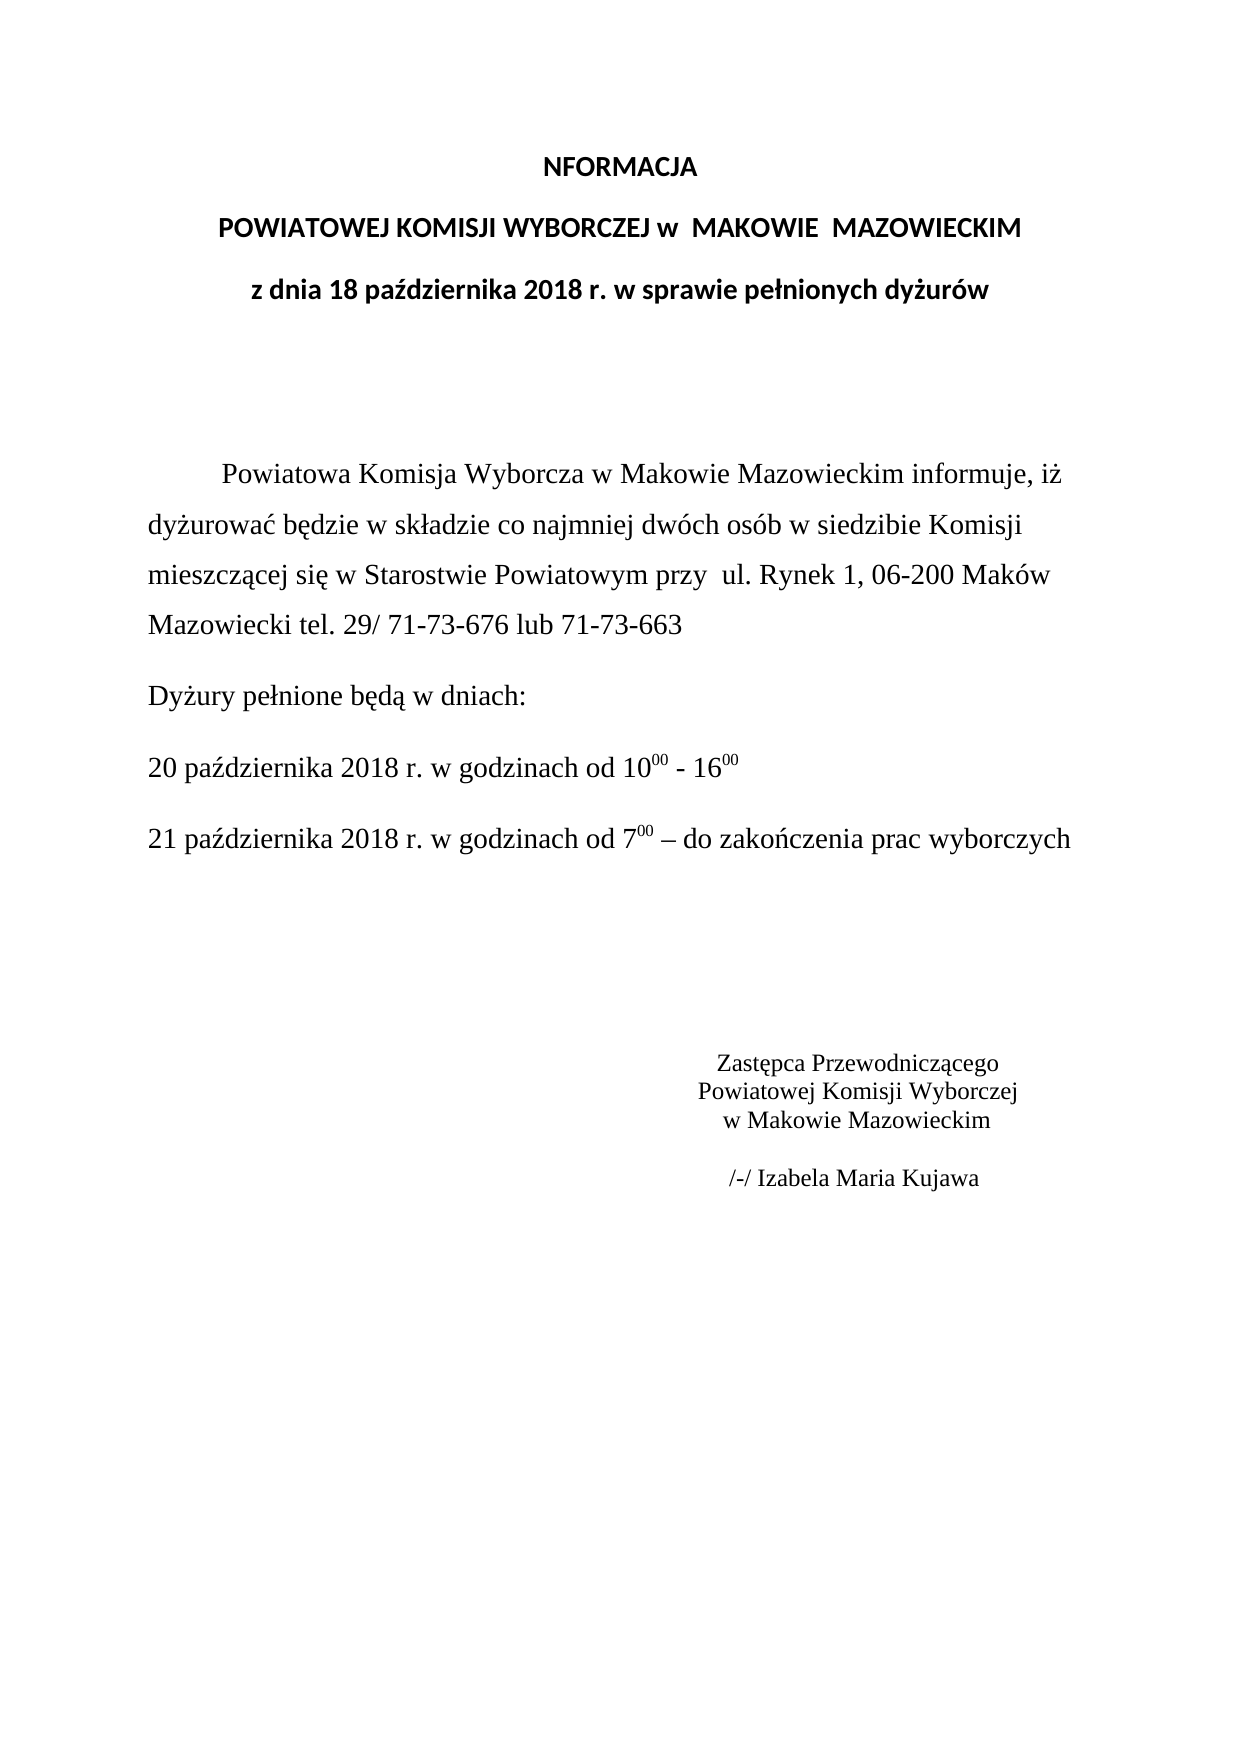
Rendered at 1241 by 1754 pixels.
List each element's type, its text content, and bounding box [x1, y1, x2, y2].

text 21 października 2018 r. w godzinach od 700 – do zakończenia prac wyborczych [148, 821, 1093, 854]
list Zastępca Przewodniczącego Powiatowej Komisji Wyborczej [223, 1048, 1093, 1105]
list w Makowie Mazowieckim /-/ Izabela Maria Kujawa [223, 1105, 1093, 1191]
text Powiatowa Komisja Wyborcza w Makowie Mazowieckim informuje, iż dyżurować będzie w składzie co najmniej dwóch osób w siedzibie Komisji mieszczącej się w Starostwie Powiatowym przy ul. Rynek 1, 06-200 Maków Mazowiecki tel. 29/ 71-73-676 lub 71-73-663 [148, 456, 1093, 641]
text z dnia 18 października 2018 r. w sprawie pełnionych dyżurów [148, 271, 1093, 307]
text NFORMACJA [148, 148, 1093, 183]
text 20 października 2018 r. w godzinach od 1000 - 1600 [148, 750, 1093, 783]
text POWIATOWEJ KOMISJI WYBORCZEJ w MAKOWIE MAZOWIECKIM [148, 209, 1093, 245]
text Dyżury pełnione będą w dniach: [148, 678, 1093, 712]
